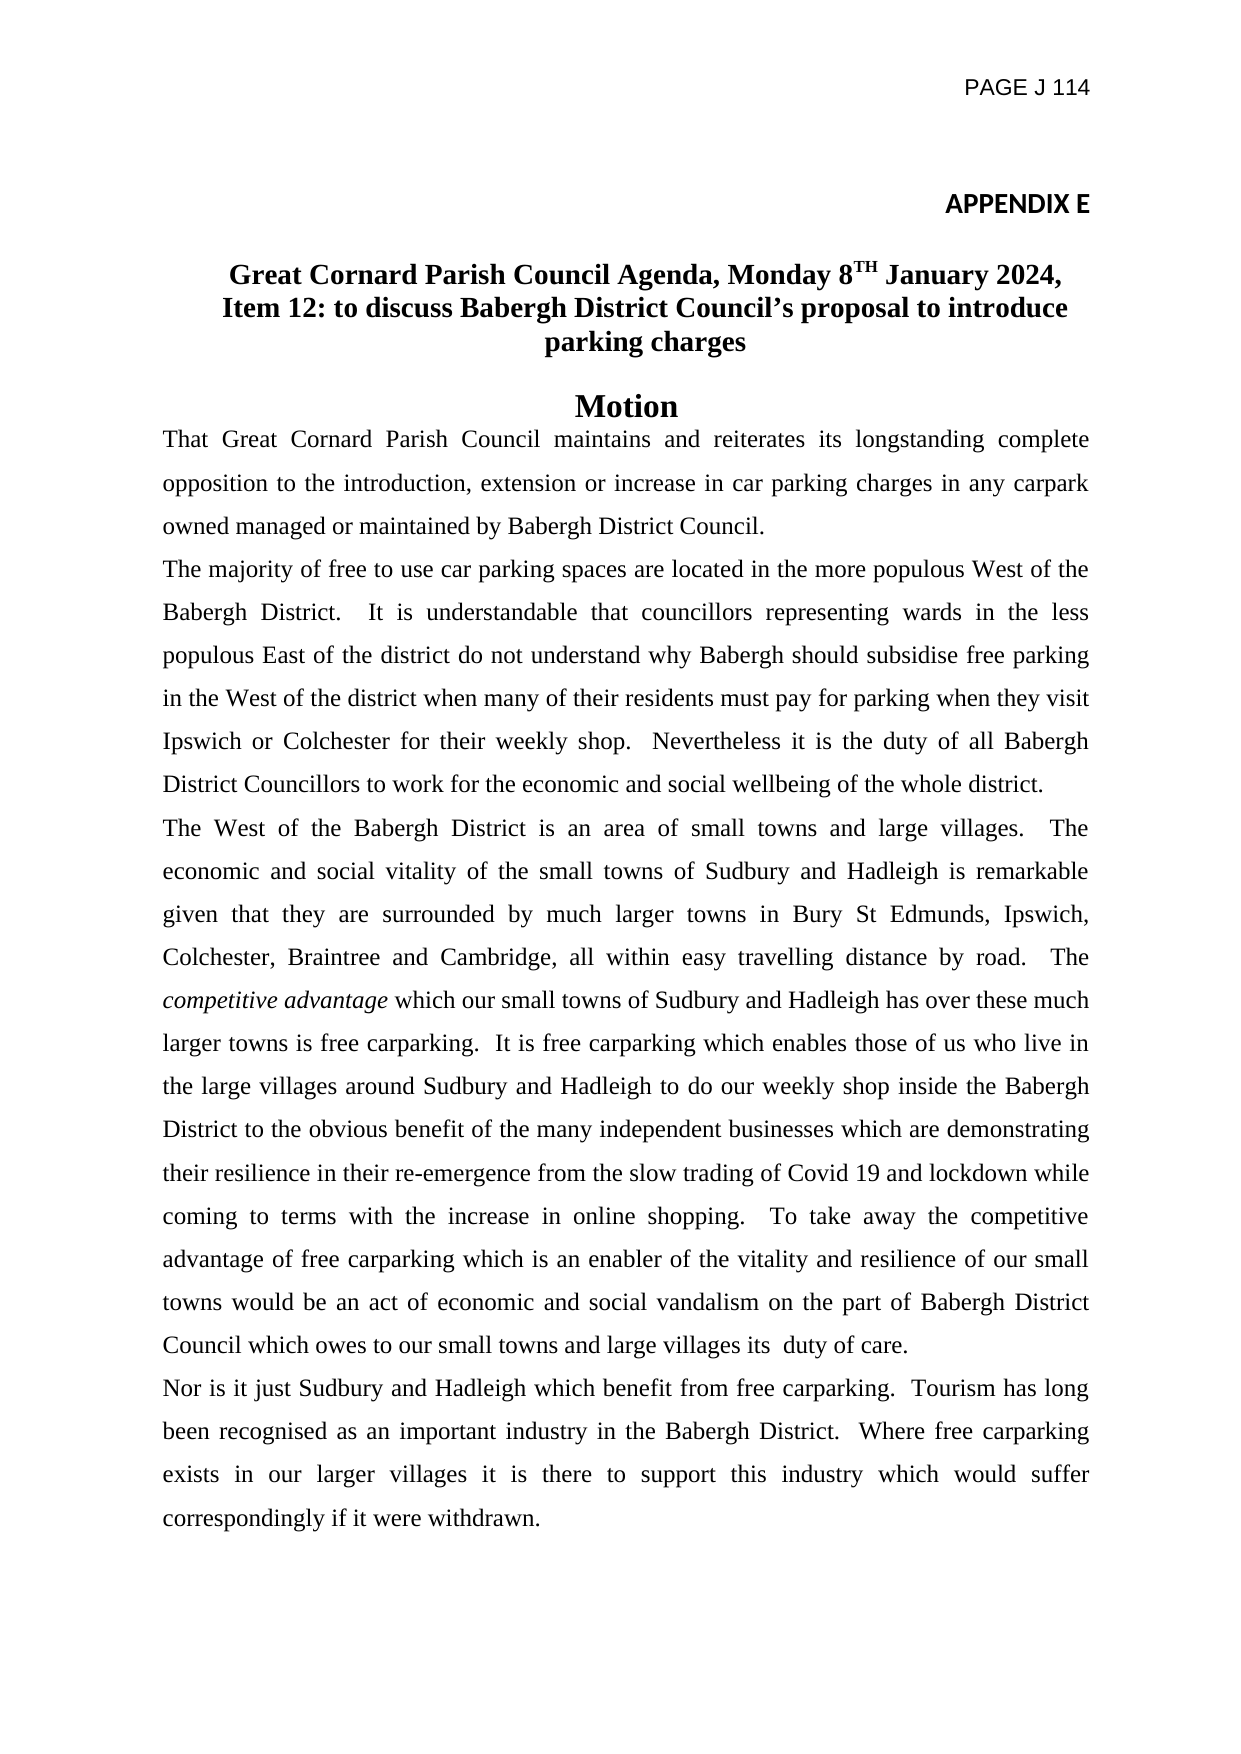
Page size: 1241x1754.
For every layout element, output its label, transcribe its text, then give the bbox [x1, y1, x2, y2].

text The majority of free to use car parking spaces are located in the more populous West of the Babergh District. It is understandable that councillors representing wards in the less populous East of the district do not understand why Babergh should subsidise free parking in the West of the district when many of their residents must pay for parking when they visit Ipswich or Colchester for their weekly shop. Nevertheless it is the duty of all Babergh District Councillors to work for the economic and social wellbeing of the whole district. [162, 554, 1090, 798]
text That Great Cornard Parish Council maintains and reiterates its longstanding complete opposition to the introduction, extension or increase in car parking charges in any carpark owned managed or maintained by Babergh District Council. [162, 424, 1090, 539]
text APPENDIX E [162, 186, 1090, 221]
text The West of the Babergh District is an area of small towns and large villages. The economic and social vitality of the small towns of Sudbury and Hadleigh is remarkable given that they are surrounded by much larger towns in Bury St Edmunds, Ipswich, Colchester, Braintree and Cambridge, all within easy travelling distance by road. The competitive advantage which our small towns of Sudbury and Hadleigh has over these much larger towns is free carparking. It is free carparking which enables those of us who live in the large villages around Sudbury and Hadleigh to do our weekly shop inside the Babergh District to the obvious benefit of the many independent businesses which are demonstrating their resilience in their re-emergence from the slow trading of Covid 19 and lockdown while coming to terms with the increase in online shopping. To take away the competitive advantage of free carparking which is an enabler of the vitality and resilience of our small towns would be an act of economic and social vandalism on the part of Babergh District Council which owes to our small towns and large villages its duty of care. [162, 813, 1090, 1359]
text Nor is it just Sudbury and Hadleigh which benefit from free carparking. Tourism has long been recognised as an important industry in the Babergh District. Where free carparking exists in our larger villages it is there to support this industry which would suffer correspondingly if it were withdrawn. [162, 1373, 1090, 1531]
subtitle Great Cornard Parish Council Agenda, Monday 8TH January 2024, Item 12: to discuss Babergh District Council’s proposal to introduce parking charges [162, 257, 1090, 357]
subtitle Motion [162, 386, 1090, 424]
